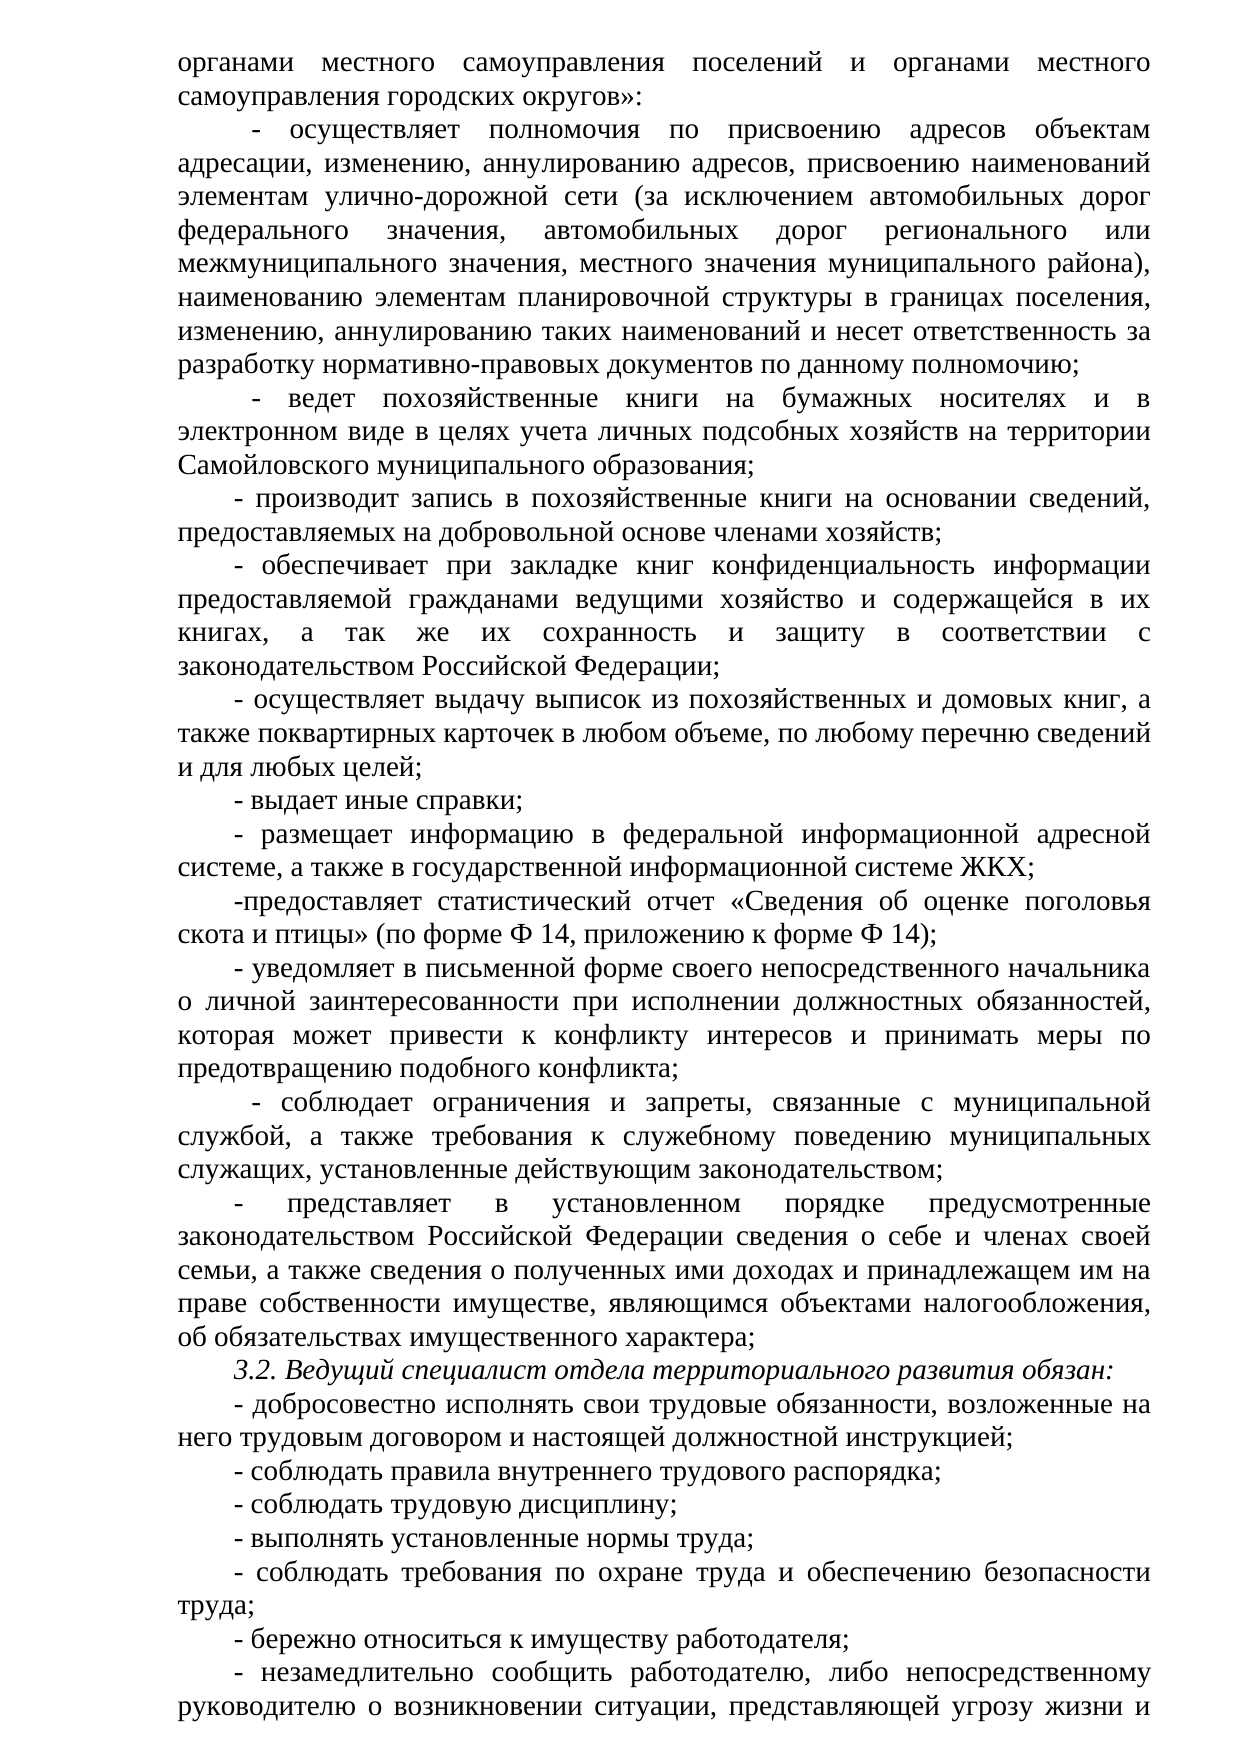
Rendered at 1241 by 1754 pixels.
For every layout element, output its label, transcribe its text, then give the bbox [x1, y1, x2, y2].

text - производит запись в похозяйственные книги на основании сведений, предоставляемых на добровольной основе членами хозяйств; [177, 480, 1152, 547]
text - осуществляет выдачу выписок из похозяйственных и домовых книг, а также поквартирных карточек в любом объеме, по любому перечню сведений и для любых целей; [177, 682, 1152, 782]
list - соблюдает ограничения и запреты, связанные с муниципальной службой, а также требования к служебному поведению муниципальных служащих, установленные действующим законодательством; [177, 1084, 1152, 1185]
text - осуществляет полномочия по присвоению адресов объектам адресации, изменению, аннулированию адресов, присвоению наименований элементам улично-дорожной сети (за исключением автомобильных дорог федерального значения, автомобильных дорог регионального или межмуниципального значения, местного значения муниципального района), наименованию элементам планировочной структуры в границах поселения, изменению, аннулированию таких наименований и несет ответственность за разработку нормативно-правовых документов по данному полномочию; [177, 111, 1152, 380]
text - бережно относиться к имуществу работодателя; [177, 1621, 1152, 1654]
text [177, 44, 1152, 111]
text 3.2. Ведущий специалист отдела территориального развития обязан: [177, 1352, 1152, 1386]
text - обеспечивает при закладке книг конфиденциальность информации предоставляемой гражданами ведущими хозяйство и содержащейся в их книгах, а так же их сохранность и защиту в соответствии с законодательством Российской Федерации; [177, 547, 1152, 682]
text - выдает иные справки; [177, 782, 1152, 816]
text -предоставляет статистический отчет «Сведения об оценке поголовья скота и птицы» (по форме Ф 14, приложению к форме Ф 14); [177, 883, 1152, 950]
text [177, 1654, 1152, 1721]
text - ведет похозяйственные книги на бумажных носителях и в электронном виде в целях учета личных подсобных хозяйств на территории Самойловского муниципального образования; [177, 380, 1152, 480]
text - соблюдать трудовую дисциплину; [177, 1487, 1152, 1520]
text - выполнять установленные нормы труда; [177, 1520, 1152, 1554]
text - размещает информацию в федеральной информационной адресной системе, а также в государственной информационной системе ЖКХ; [177, 816, 1152, 883]
text - добросовестно исполнять свои трудовые обязанности, возложенные на него трудовым договором и настоящей должностной инструкцией; [177, 1386, 1152, 1453]
text - представляет в установленном порядке предусмотренные законодательством Российской Федерации сведения о себе и членах своей семьи, а также сведения о полученных ими доходах и принадлежащем им на праве собственности имуществе, являющимся объектами налогообложения, об обязательствах имущественного характера; [177, 1185, 1152, 1352]
text - соблюдать правила внутреннего трудового распорядка; [177, 1453, 1152, 1487]
text - уведомляет в письменной форме своего непосредственного начальника о личной заинтересованности при исполнении должностных обязанностей, которая может привести к конфликту интересов и принимать меры по предотвращению подобного конфликта; [177, 950, 1152, 1084]
text - соблюдать требования по охране труда и обеспечению безопасности труда; [177, 1554, 1152, 1621]
